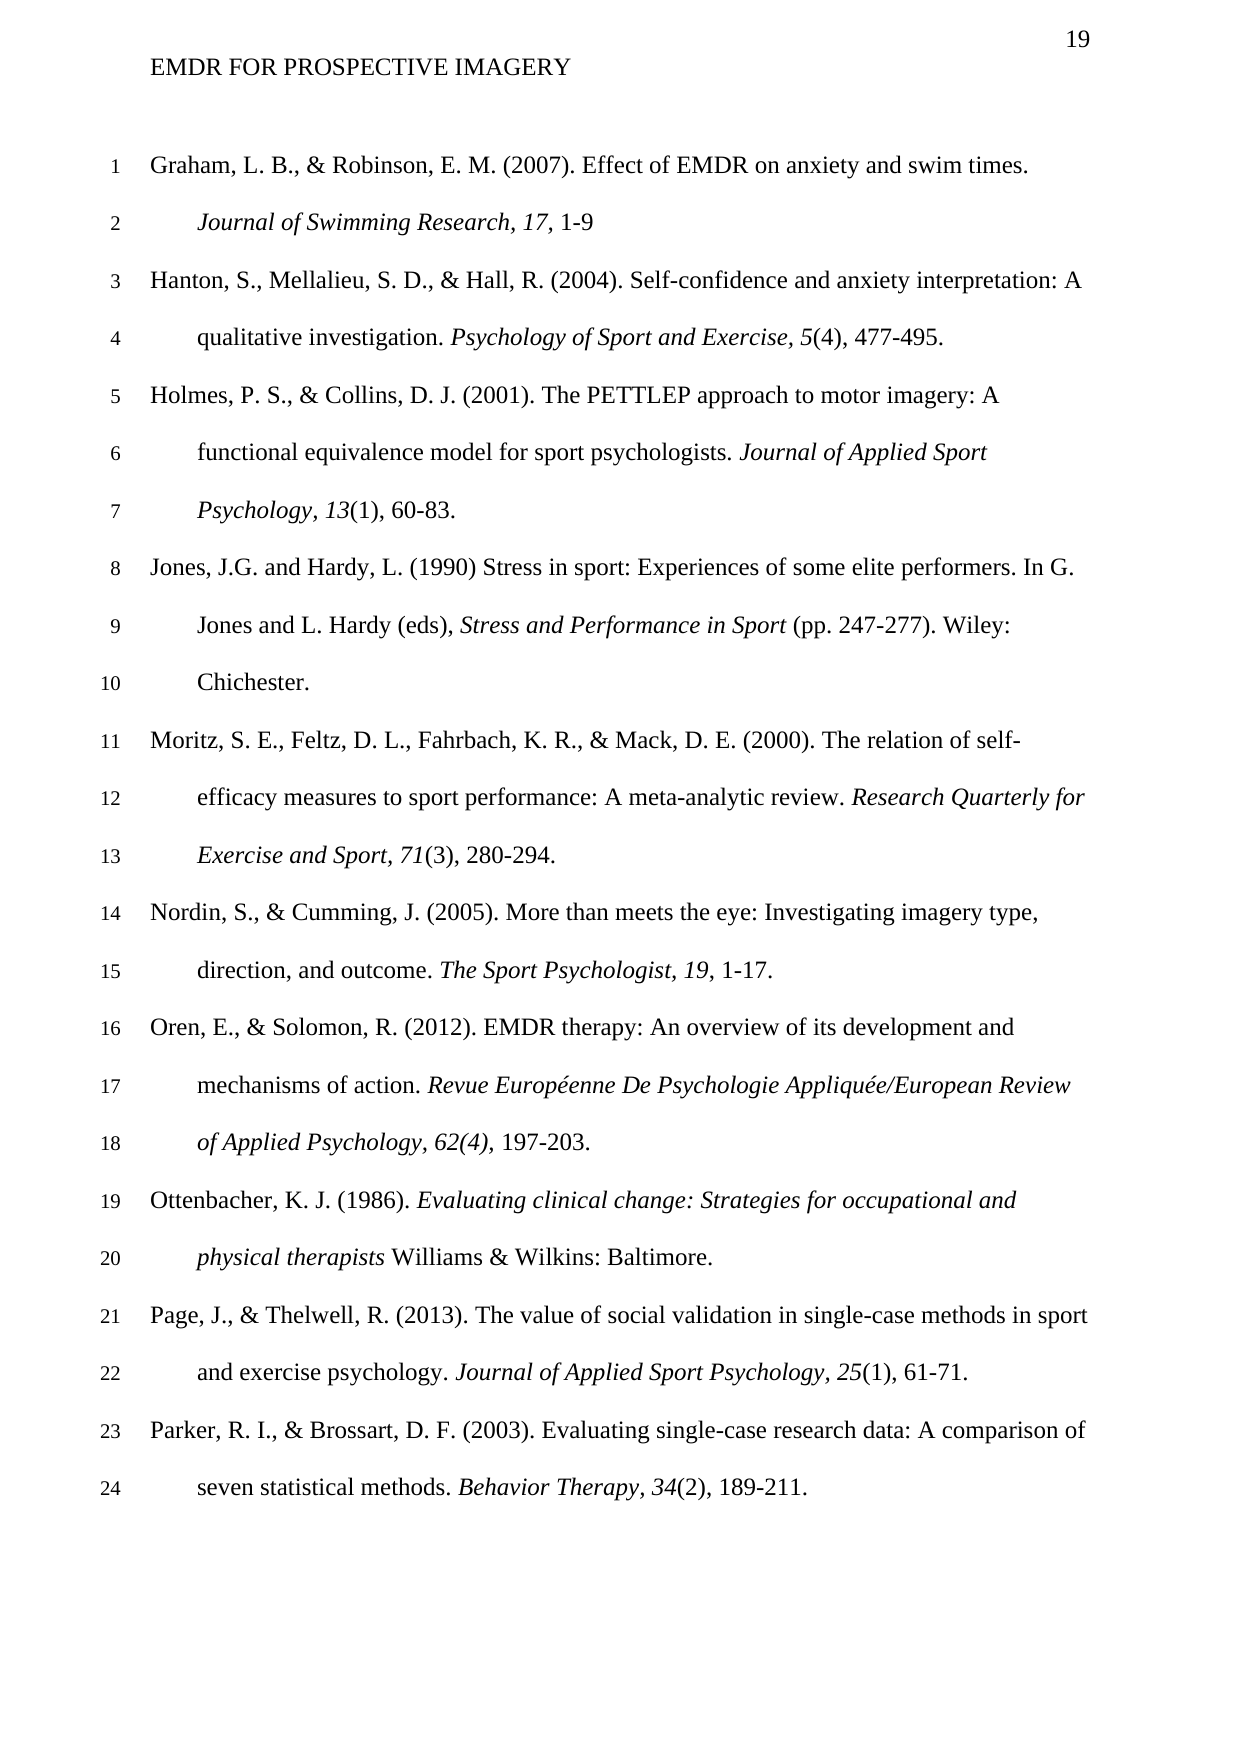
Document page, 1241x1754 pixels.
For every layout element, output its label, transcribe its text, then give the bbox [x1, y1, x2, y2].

text Parker, R. I., & Brossart, D. F. (2003). Evaluating single-case research data: A comparison of seven statistical methods. Behavior Therapy, 34(2), 189-211. [150, 1415, 1090, 1501]
text Jones, J.G. and Hardy, L. (1990) Stress in sport: Experiences of some elite performers. In G. Jones and L. Hardy (eds), Stress and Performance in Sport (pp. 247-277). Wiley: Chichester. [150, 552, 1090, 696]
text Ottenbacher, K. J. (1986). Evaluating clinical change: Strategies for occupational and physical therapists Williams & Wilkins: Baltimore. [150, 1185, 1090, 1271]
text Moritz, S. E., Feltz, D. L., Fahrbach, K. R., & Mack, D. E. (2000). The relation of self-efficacy measures to sport performance: A meta-analytic review. Research Quarterly for Exercise and Sport, 71(3), 280-294. [150, 725, 1090, 869]
text Holmes, P. S., & Collins, D. J. (2001). The PETTLEP approach to motor imagery: A functional equivalence model for sport psychologists. Journal of Applied Sport Psychology, 13(1), 60-83. [150, 380, 1090, 524]
text Page, J., & Thelwell, R. (2013). The value of social validation in single-case methods in sport and exercise psychology. Journal of Applied Sport Psychology, 25(1), 61-71. [150, 1300, 1090, 1386]
text Graham, L. B., & Robinson, E. M. (2007). Effect of EMDR on anxiety and swim times. Journal of Swimming Research, 17, 1-9 [150, 150, 1090, 236]
text Oren, E., & Solomon, R. (2012). EMDR therapy: An overview of its development and mechanisms of action. Revue Européenne De Psychologie Appliquée/European Review of Applied Psychology, 62(4), 197-203. [150, 1012, 1090, 1156]
text Hanton, S., Mellalieu, S. D., & Hall, R. (2004). Self-confidence and anxiety interpretation: A qualitative investigation. Psychology of Sport and Exercise, 5(4), 477-495. [150, 265, 1090, 351]
text Nordin, S., & Cumming, J. (2005). More than meets the eye: Investigating imagery type, direction, and outcome. The Sport Psychologist, 19, 1-17. [150, 897, 1090, 984]
